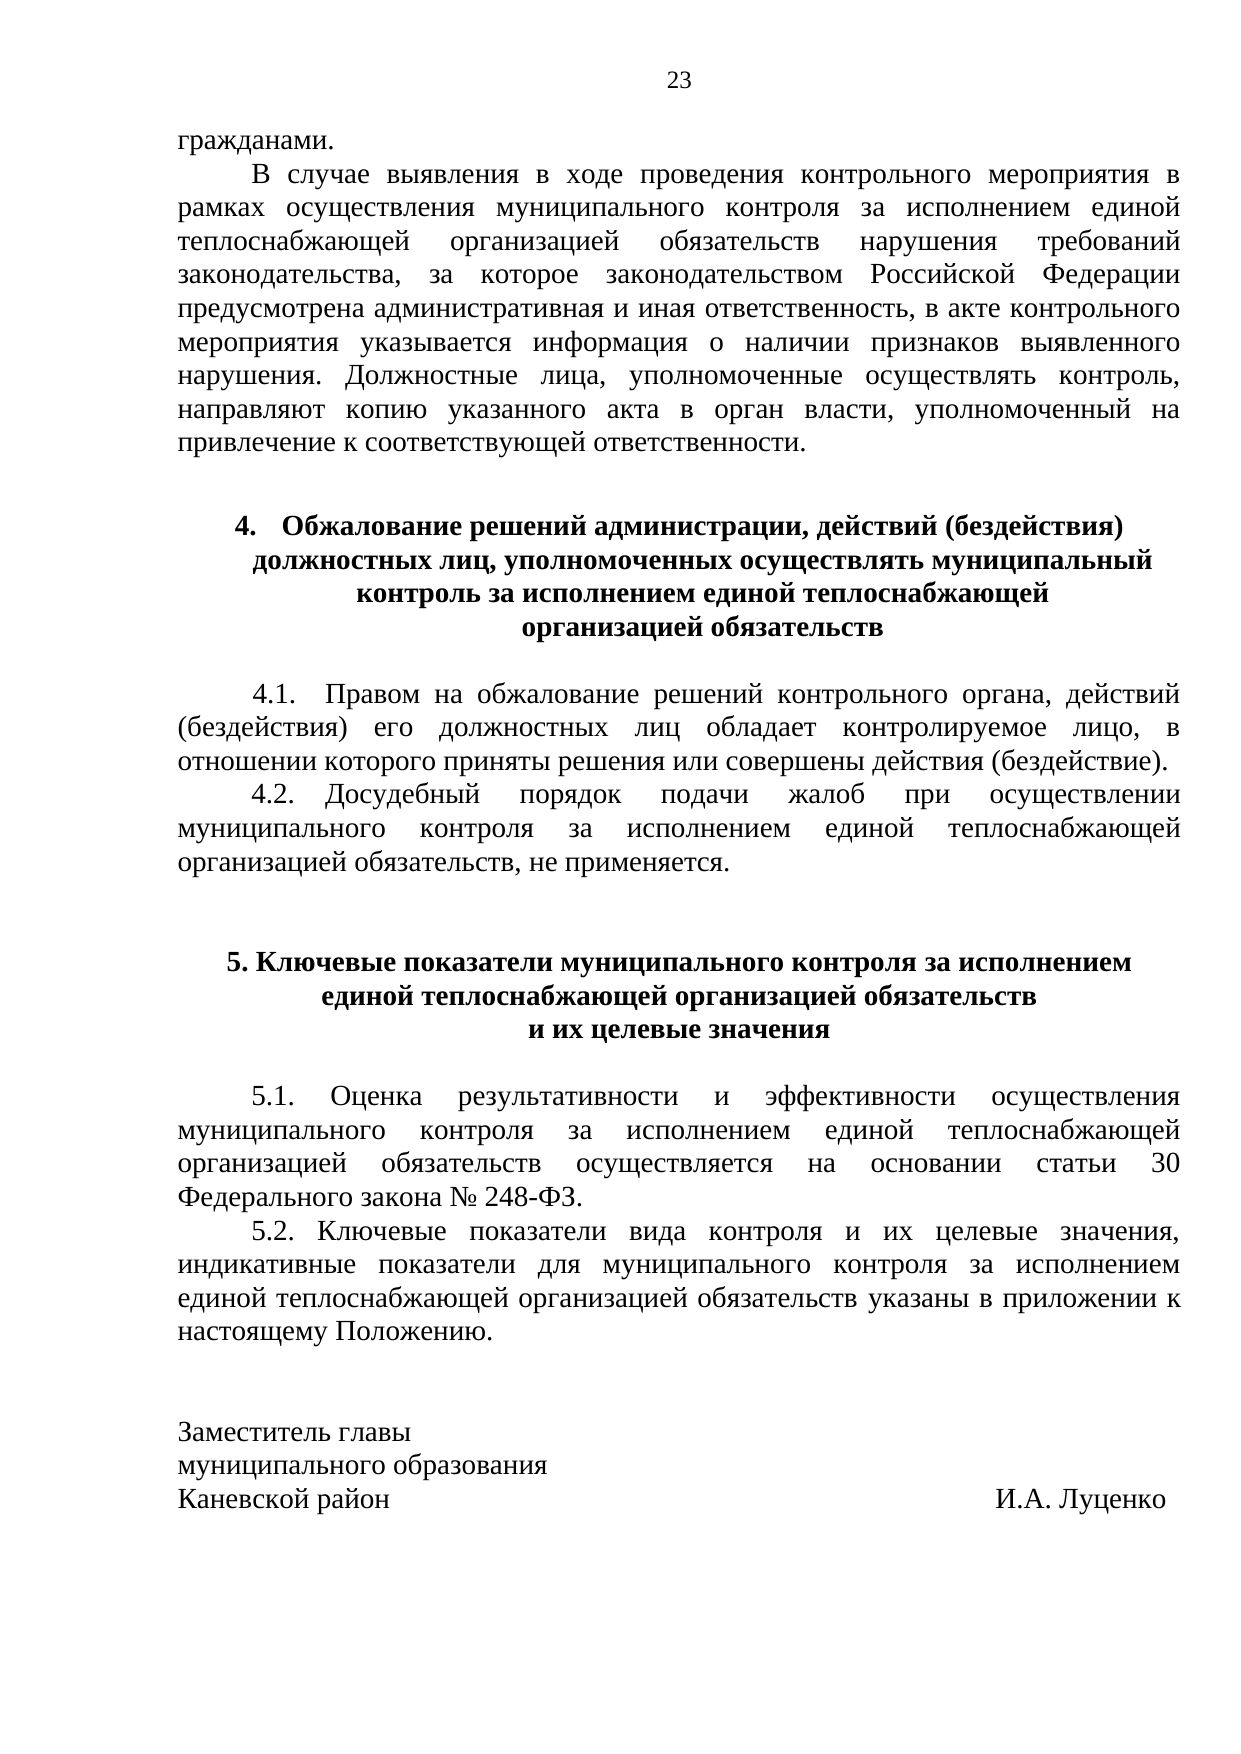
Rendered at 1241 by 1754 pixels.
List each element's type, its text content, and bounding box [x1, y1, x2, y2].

text Каневской район И.А. Луценко [177, 1481, 1181, 1514]
list Правом на обжалование решений контрольного органа, действий (бездействия) его должностных лиц обладает контролируемое лицо, в отношении которого приняты решения или совершены действия (бездействие). [177, 676, 1181, 777]
list Досудебный порядок подачи жалоб при осуществлении муниципального контроля за исполнением единой теплоснабжающей организацией обязательств, не применяется. [177, 777, 1181, 877]
text организацией обязательств [224, 609, 1181, 642]
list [177, 122, 1181, 156]
text Заместитель главы [177, 1414, 1181, 1447]
text 5.2. Ключевые показатели вида контроля и их целевые значения, индикативные показатели для муниципального контроля за исполнением единой теплоснабжающей организацией обязательств указаны в приложении к настоящему Положению. [177, 1213, 1181, 1347]
text 5. Ключевые показатели муниципального контроля за исполнением [177, 944, 1181, 978]
list Обжалование решений администрации, действий (бездействия) должностных лиц, уполномоченных осуществлять муниципальный контроль за исполнением единой теплоснабжающей [177, 508, 1181, 609]
text муниципального образования [177, 1447, 1181, 1481]
text В случае выявления в ходе проведения контрольного мероприятия в рамках осуществления муниципального контроля за исполнением единой теплоснабжающей организацией обязательств нарушения требований законодательства, за которое законодательством Российской Федерации предусмотрена административная и иная ответственность, в акте контрольного мероприятия указывается информация о наличии признаков выявленного нарушения. Должностные лица, уполномоченные осуществлять контроль, направляют копию указанного акта в орган власти, уполномоченный на привлечение к соответствующей ответственности. [177, 156, 1181, 458]
text 5.1. Оценка результативности и эффективности осуществления муниципального контроля за исполнением единой теплоснабжающей организацией обязательств осуществляется на основании статьи 30 Федерального закона № 248-ФЗ. [177, 1078, 1181, 1213]
text единой теплоснабжающей организацией обязательств [177, 978, 1181, 1011]
text и их целевые значения [177, 1011, 1181, 1045]
